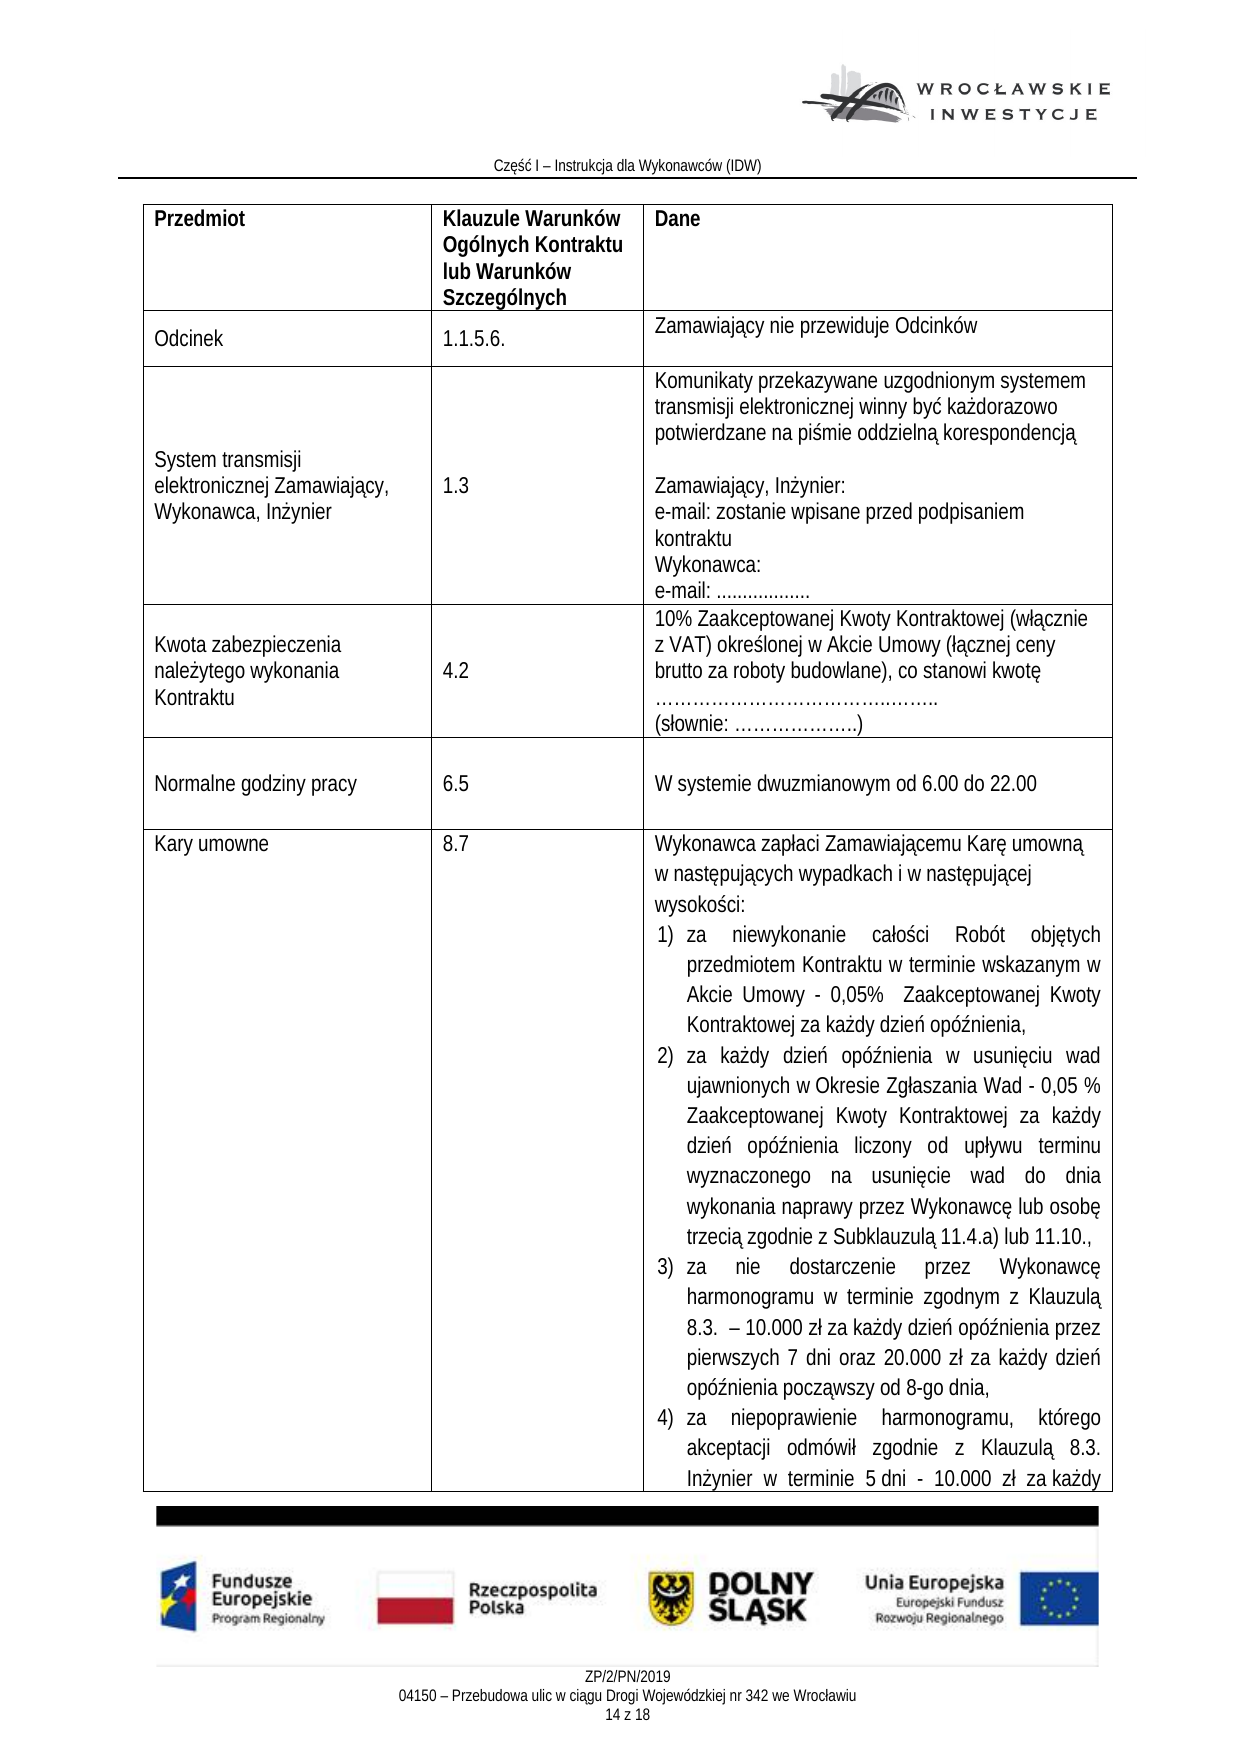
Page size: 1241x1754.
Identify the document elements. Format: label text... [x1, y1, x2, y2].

table_cell 6.5 [432, 738, 643, 829]
picture [156, 1506, 1099, 1667]
table_cell 1.3 [432, 367, 643, 604]
table_cell 10% Zaakceptowanej Kwoty Kontraktowej (włącznie z VAT) określonej w Akcie Umowy (łącznej ceny brutto za roboty budowlane), co stanowi kwotę ………………………………..…….. (słownie: ………………..) [644, 605, 1112, 737]
table_header Klauzule Warunków Ogólnych Kontraktu lub Warunków Szczególnych [432, 205, 643, 310]
table_cell Kwota zabezpieczenia należytego wykonania Kontraktu [144, 605, 431, 737]
table_cell Kary umowne [144, 830, 431, 1491]
table_cell Zamawiający nie przewiduje Odcinków [644, 311, 1112, 366]
table_cell System transmisji elektronicznej Zamawiający, Wykonawca, Inżynier [144, 367, 431, 604]
table_cell 8.7 [432, 830, 643, 1491]
table_cell Odcinek [144, 311, 431, 366]
table_header Przedmiot [144, 205, 431, 310]
table_cell 4.2 [432, 605, 643, 737]
table_cell 1.1.5.6. [432, 311, 643, 366]
table_header Dane [644, 205, 1112, 310]
picture [767, 29, 1146, 157]
table_cell W systemie dwuzmianowym od 6.00 do 22.00 [644, 738, 1112, 829]
table_cell Komunikaty przekazywane uzgodnionym systemem transmisji elektronicznej winny być każdorazowo potwierdzane na piśmie oddzielną korespondencją Zamawiający, Inżynier: e-mail: zostanie wpisane przed podpisaniem kontraktu Wykonawca: e-mail: .................. [644, 367, 1112, 604]
table_cell Normalne godziny pracy [144, 738, 431, 829]
